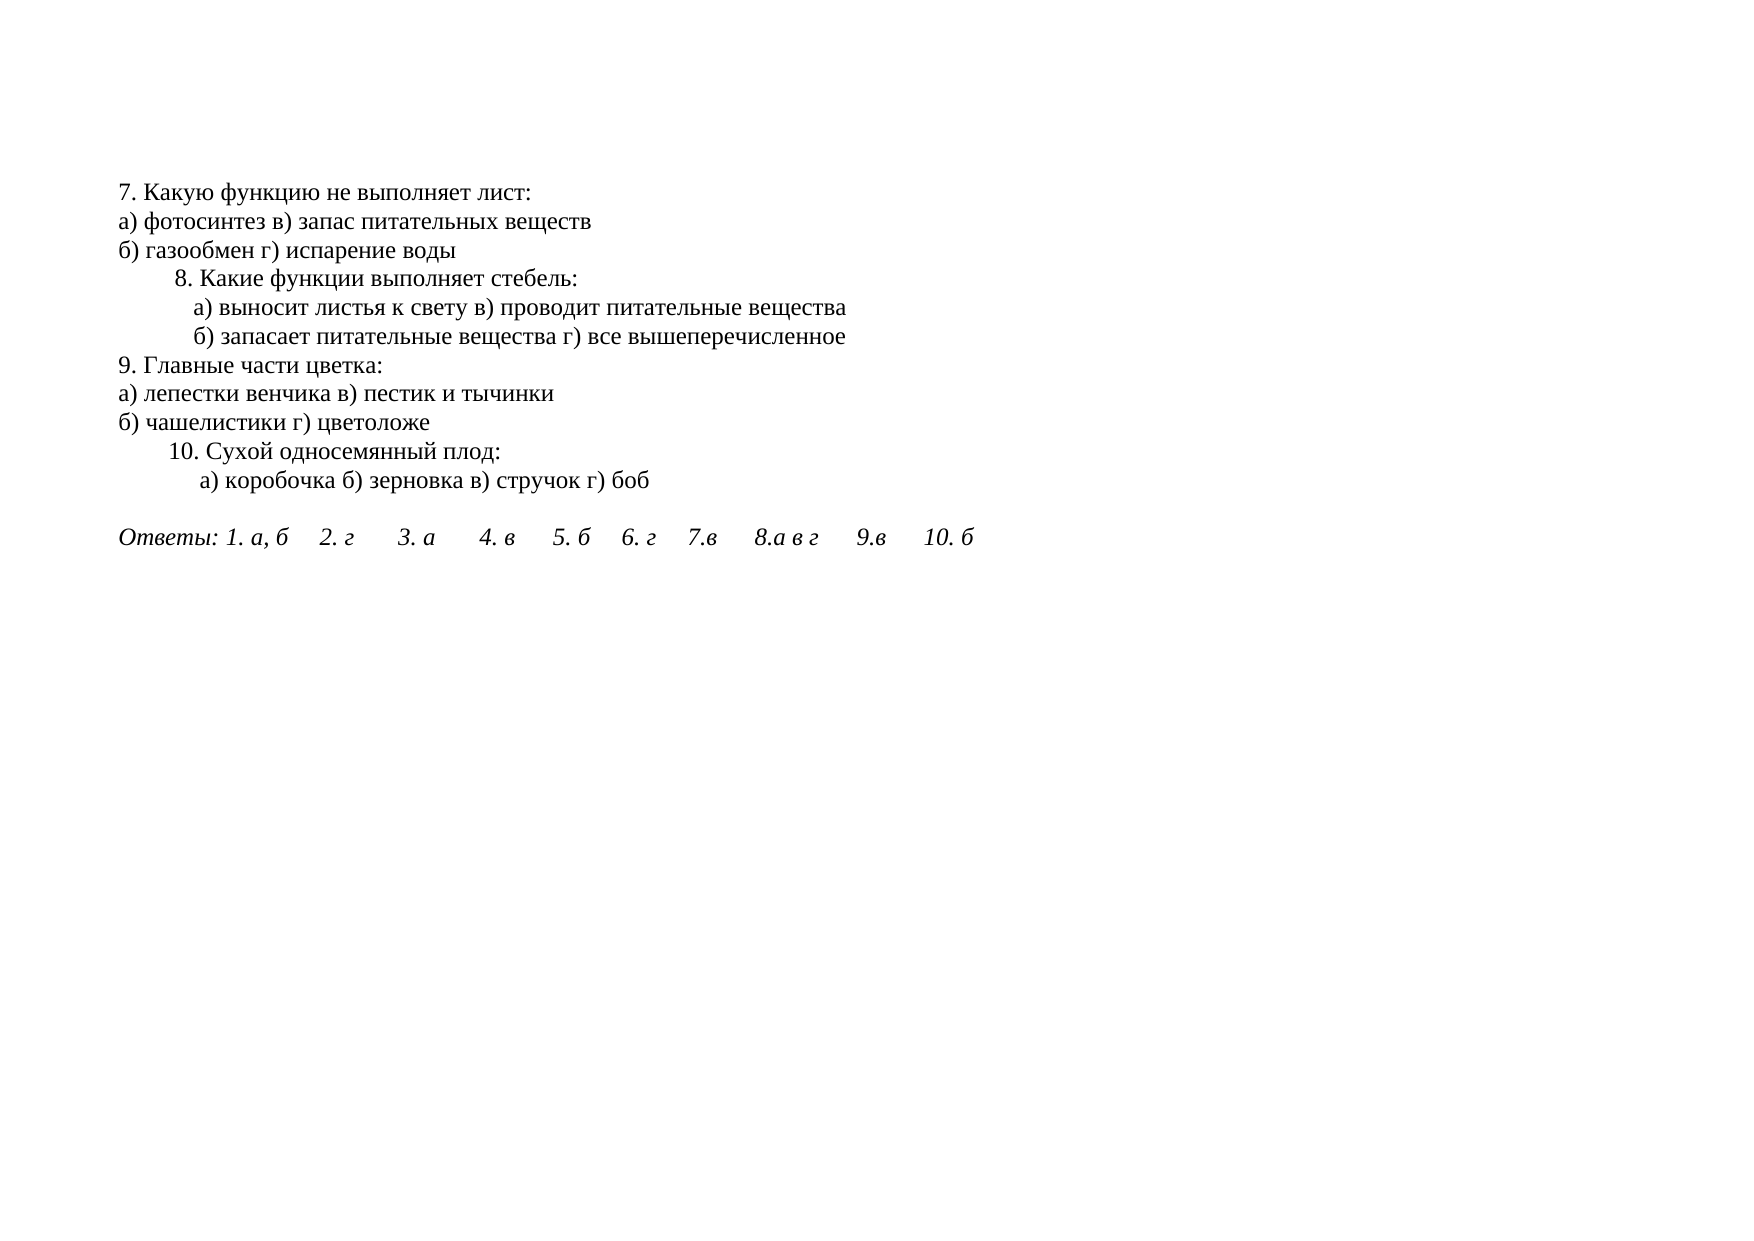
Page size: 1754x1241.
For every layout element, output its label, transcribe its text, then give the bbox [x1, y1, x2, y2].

text Ответы: 1. а, б 2. г 3. а 4. в 5. б 6. г 7.в 8.а в г 9.в 10. б [118, 522, 1636, 551]
text б) газообмен г) испарение воды [118, 235, 1636, 263]
text а) лепестки венчика в) пестик и тычинки [118, 378, 1636, 407]
text а) фотосинтез в) запас питательных веществ [118, 206, 1636, 235]
text б) чашелистики г) цветоложе [118, 407, 1636, 436]
text а) выносит листья к свету в) проводит питательные вещества [118, 292, 1636, 321]
text а) коробочка б) зерновка в) стручок г) боб [118, 465, 1636, 493]
text б) запасает питательные вещества г) все вышеперечисленное [118, 321, 1636, 350]
text 10. Сухой односемянный плод: [118, 436, 1636, 465]
text 9. Главные части цветка: [118, 350, 1636, 378]
text 8. Какие функции выполняет стебель: [118, 263, 1636, 292]
text 7. Какую функцию не выполняет лист: [118, 177, 1636, 206]
